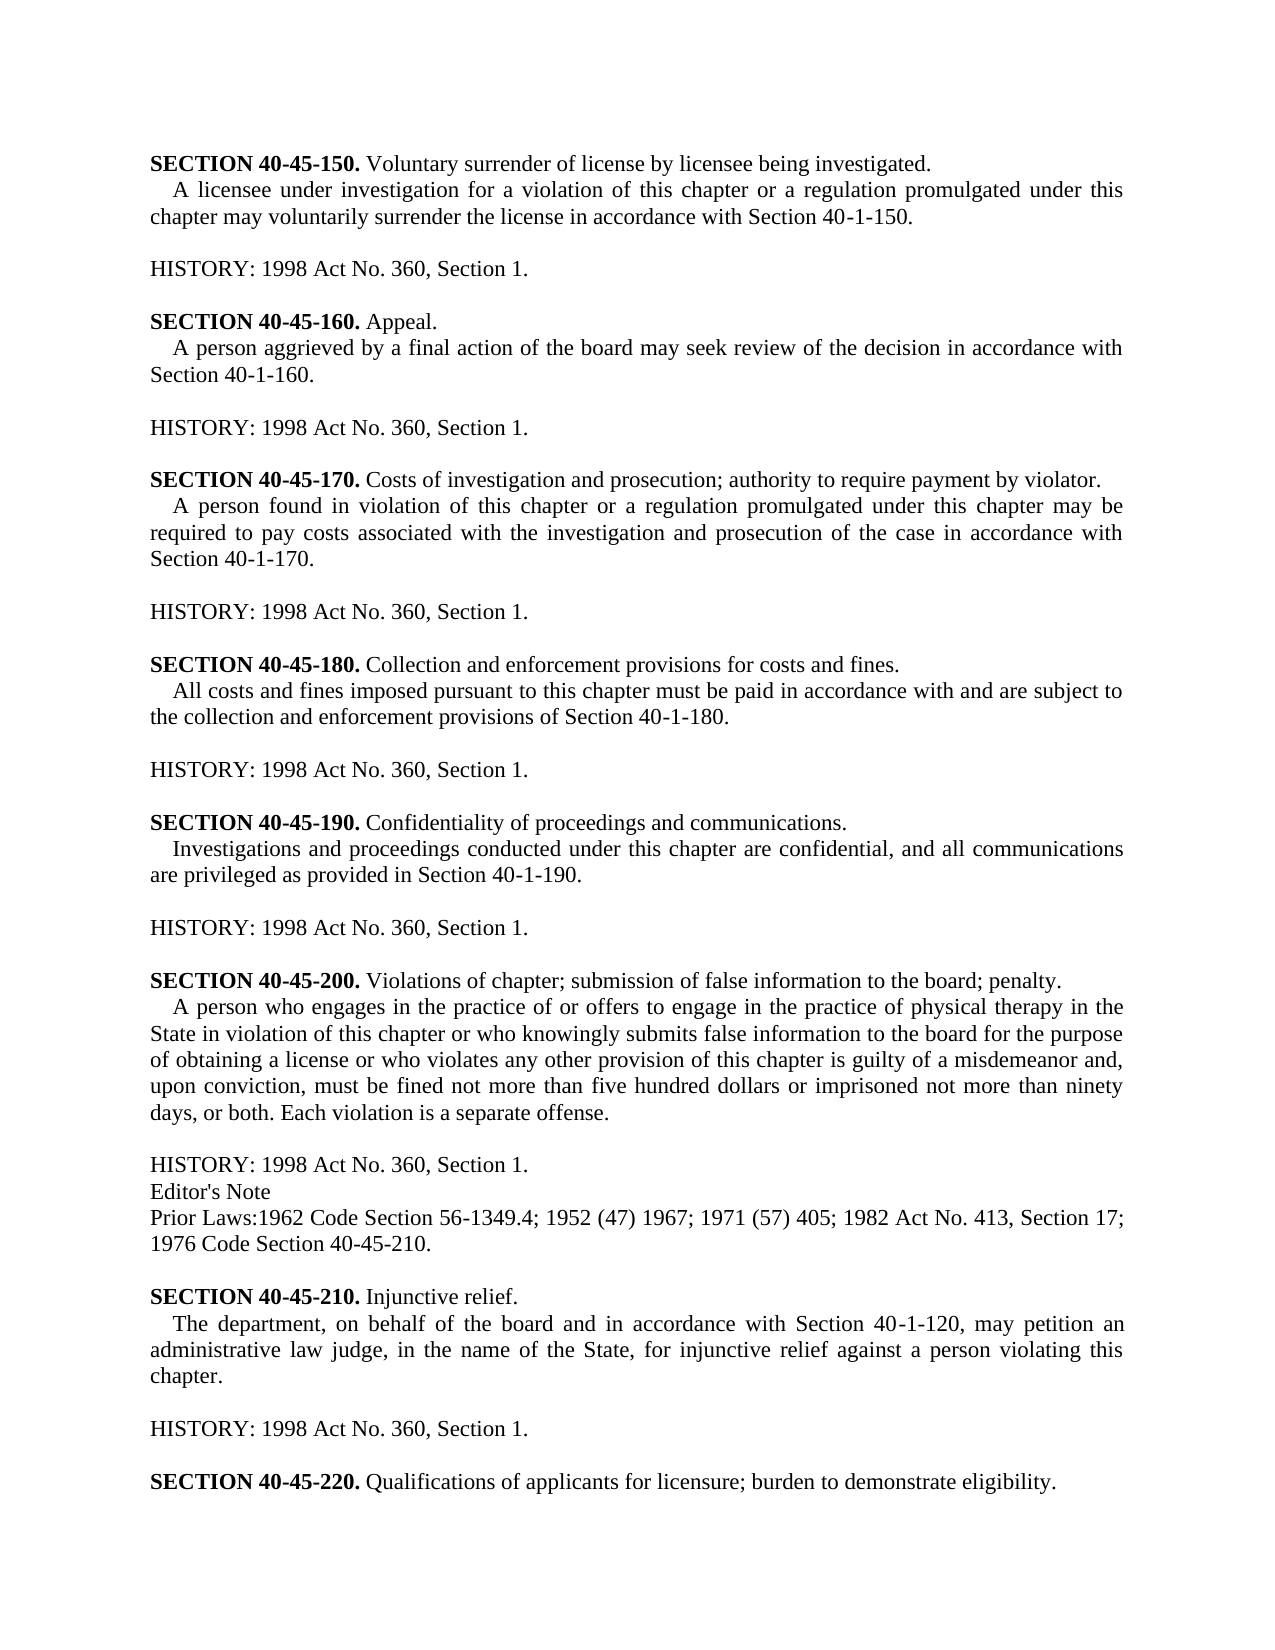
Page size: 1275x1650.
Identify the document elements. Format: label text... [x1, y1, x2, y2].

text SECTION 40-45-190. Confidentiality of proceedings and communications. [150, 809, 1125, 835]
text HISTORY: 1998 Act No. 360, Section 1. [150, 598, 1125, 624]
text HISTORY: 1998 Act No. 360, Section 1. [150, 914, 1125, 941]
text A person who engages in the practice of or offers to engage in the practice of physical therapy in the State in violation of this chapter or who knowingly submits false information to the board for the purpose of obtaining a license or who violates any other provision of this chapter is guilty of a misdemeanor and, upon conviction, must be fined not more than five hundred dollars or imprisoned not more than ninety days, or both. Each violation is a separate offense. [150, 993, 1125, 1125]
text HISTORY: 1998 Act No. 360, Section 1. [150, 1151, 1125, 1178]
text Investigations and proceedings conducted under this chapter are confidential, and all communications are privileged as provided in Section 40-1-190. [150, 835, 1125, 888]
text SECTION 40-45-150. Voluntary surrender of license by licensee being investigated. [150, 150, 1125, 176]
text SECTION 40-45-210. Injunctive relief. [150, 1283, 1125, 1309]
text A person found in violation of this chapter or a regulation promulgated under this chapter may be required to pay costs associated with the investigation and prosecution of the case in accordance with Section 40-1-170. [150, 493, 1125, 572]
text HISTORY: 1998 Act No. 360, Section 1. [150, 255, 1125, 282]
text SECTION 40-45-170. Costs of investigation and prosecution; authority to require payment by violator. [150, 466, 1125, 493]
text HISTORY: 1998 Act No. 360, Section 1. [150, 1415, 1125, 1441]
text SECTION 40-45-200. Violations of chapter; submission of false information to the board; penalty. [150, 967, 1125, 993]
text A licensee under investigation for a violation of this chapter or a regulation promulgated under this chapter may voluntarily surrender the license in accordance with Section 40-1-150. [150, 176, 1125, 229]
text A person aggrieved by a final action of the board may seek review of the decision in accordance with Section 40-1-160. [150, 334, 1125, 387]
text HISTORY: 1998 Act No. 360, Section 1. [150, 756, 1125, 782]
text SECTION 40-45-160. Appeal. [150, 308, 1125, 334]
text All costs and fines imposed pursuant to this chapter must be paid in accordance with and are subject to the collection and enforcement provisions of Section 40-1-180. [150, 677, 1125, 730]
text HISTORY: 1998 Act No. 360, Section 1. [150, 413, 1125, 440]
text The department, on behalf of the board and in accordance with Section 40-1-120, may petition an administrative law judge, in the name of the State, for injunctive relief against a person violating this chapter. [150, 1309, 1125, 1389]
text Prior Laws:1962 Code Section 56-1349.4; 1952 (47) 1967; 1971 (57) 405; 1982 Act No. 413, Section 17; 1976 Code Section 40-45-210. [150, 1204, 1125, 1257]
text Editor's Note [150, 1178, 1125, 1204]
text SECTION 40-45-180. Collection and enforcement provisions for costs and fines. [150, 651, 1125, 677]
text SECTION 40-45-220. Qualifications of applicants for licensure; burden to demonstrate eligibility. [150, 1468, 1125, 1494]
